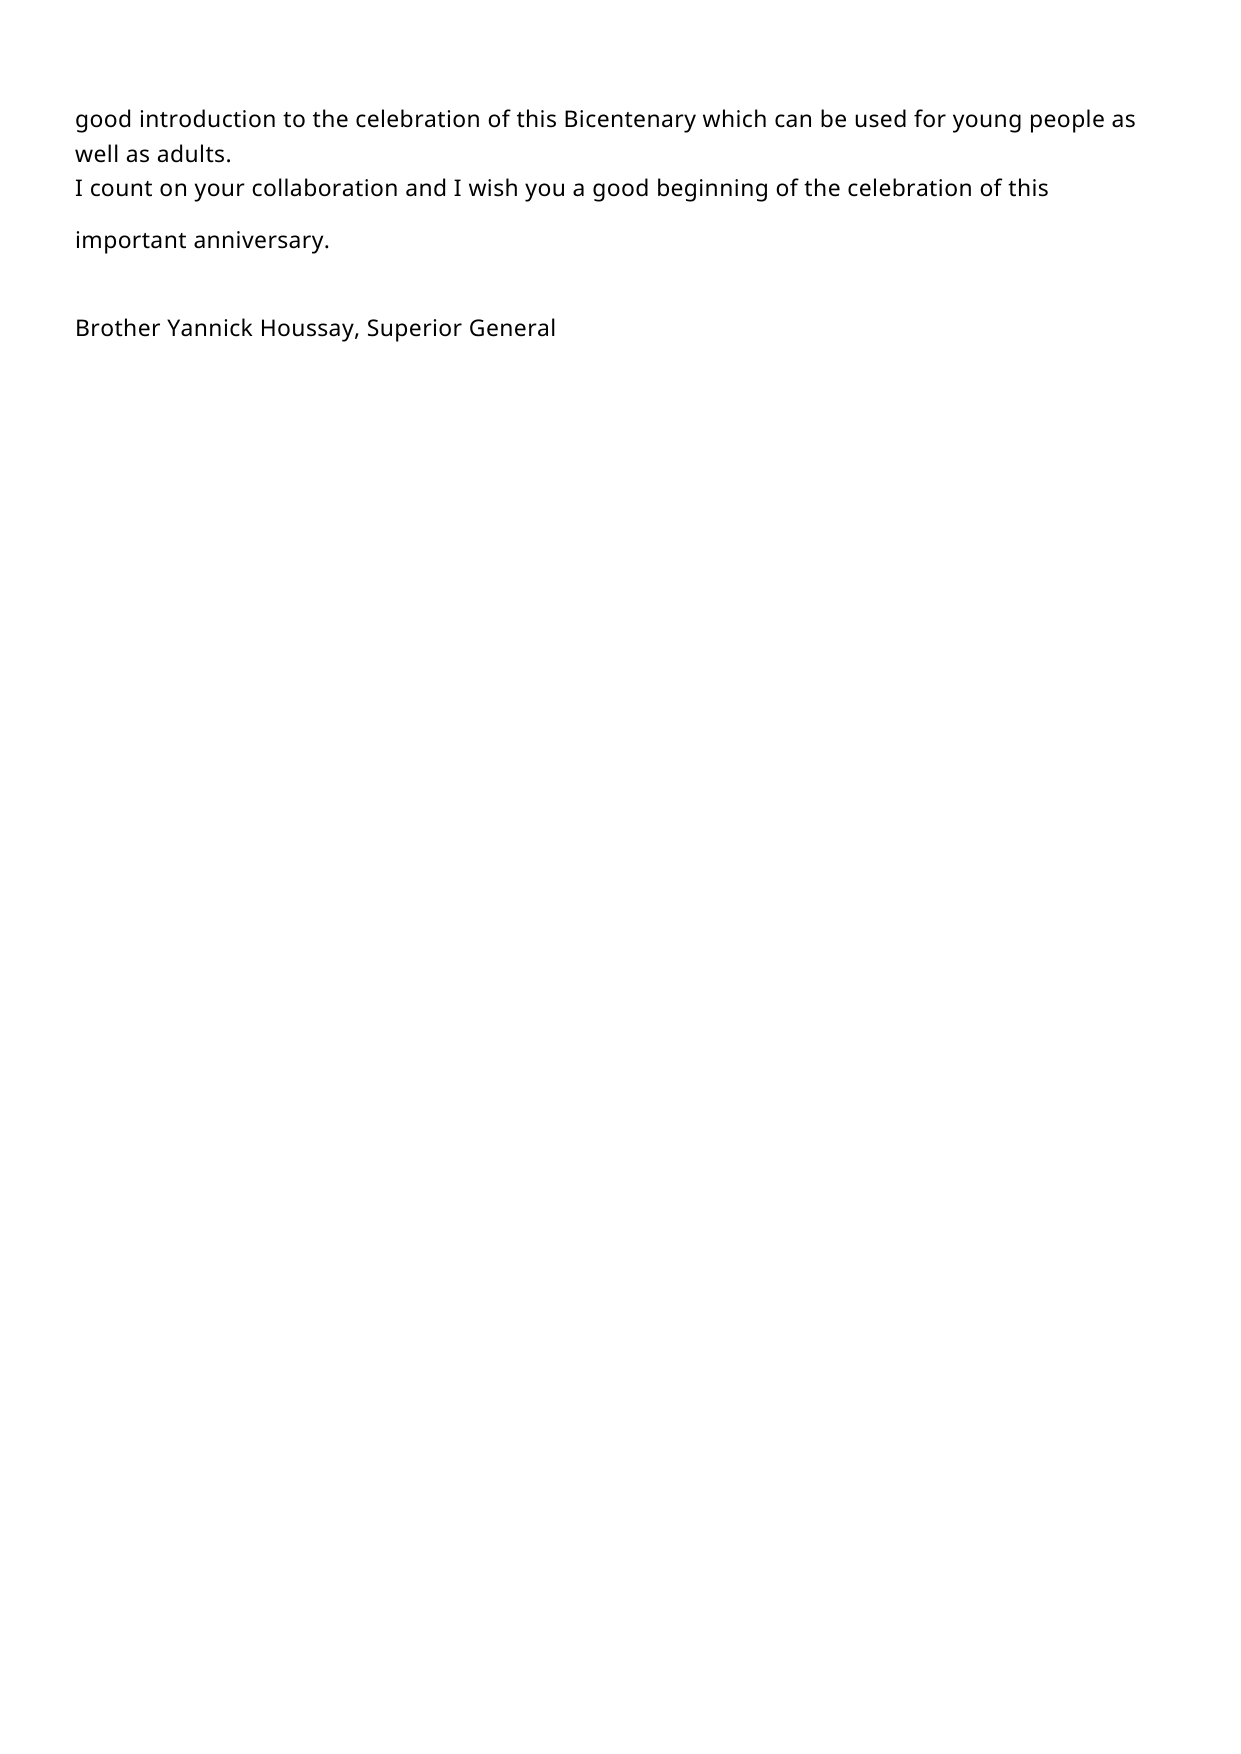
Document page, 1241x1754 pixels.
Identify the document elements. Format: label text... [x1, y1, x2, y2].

text Brother Yannick Houssay, Superior General [75, 277, 1165, 343]
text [75, 103, 1165, 259]
